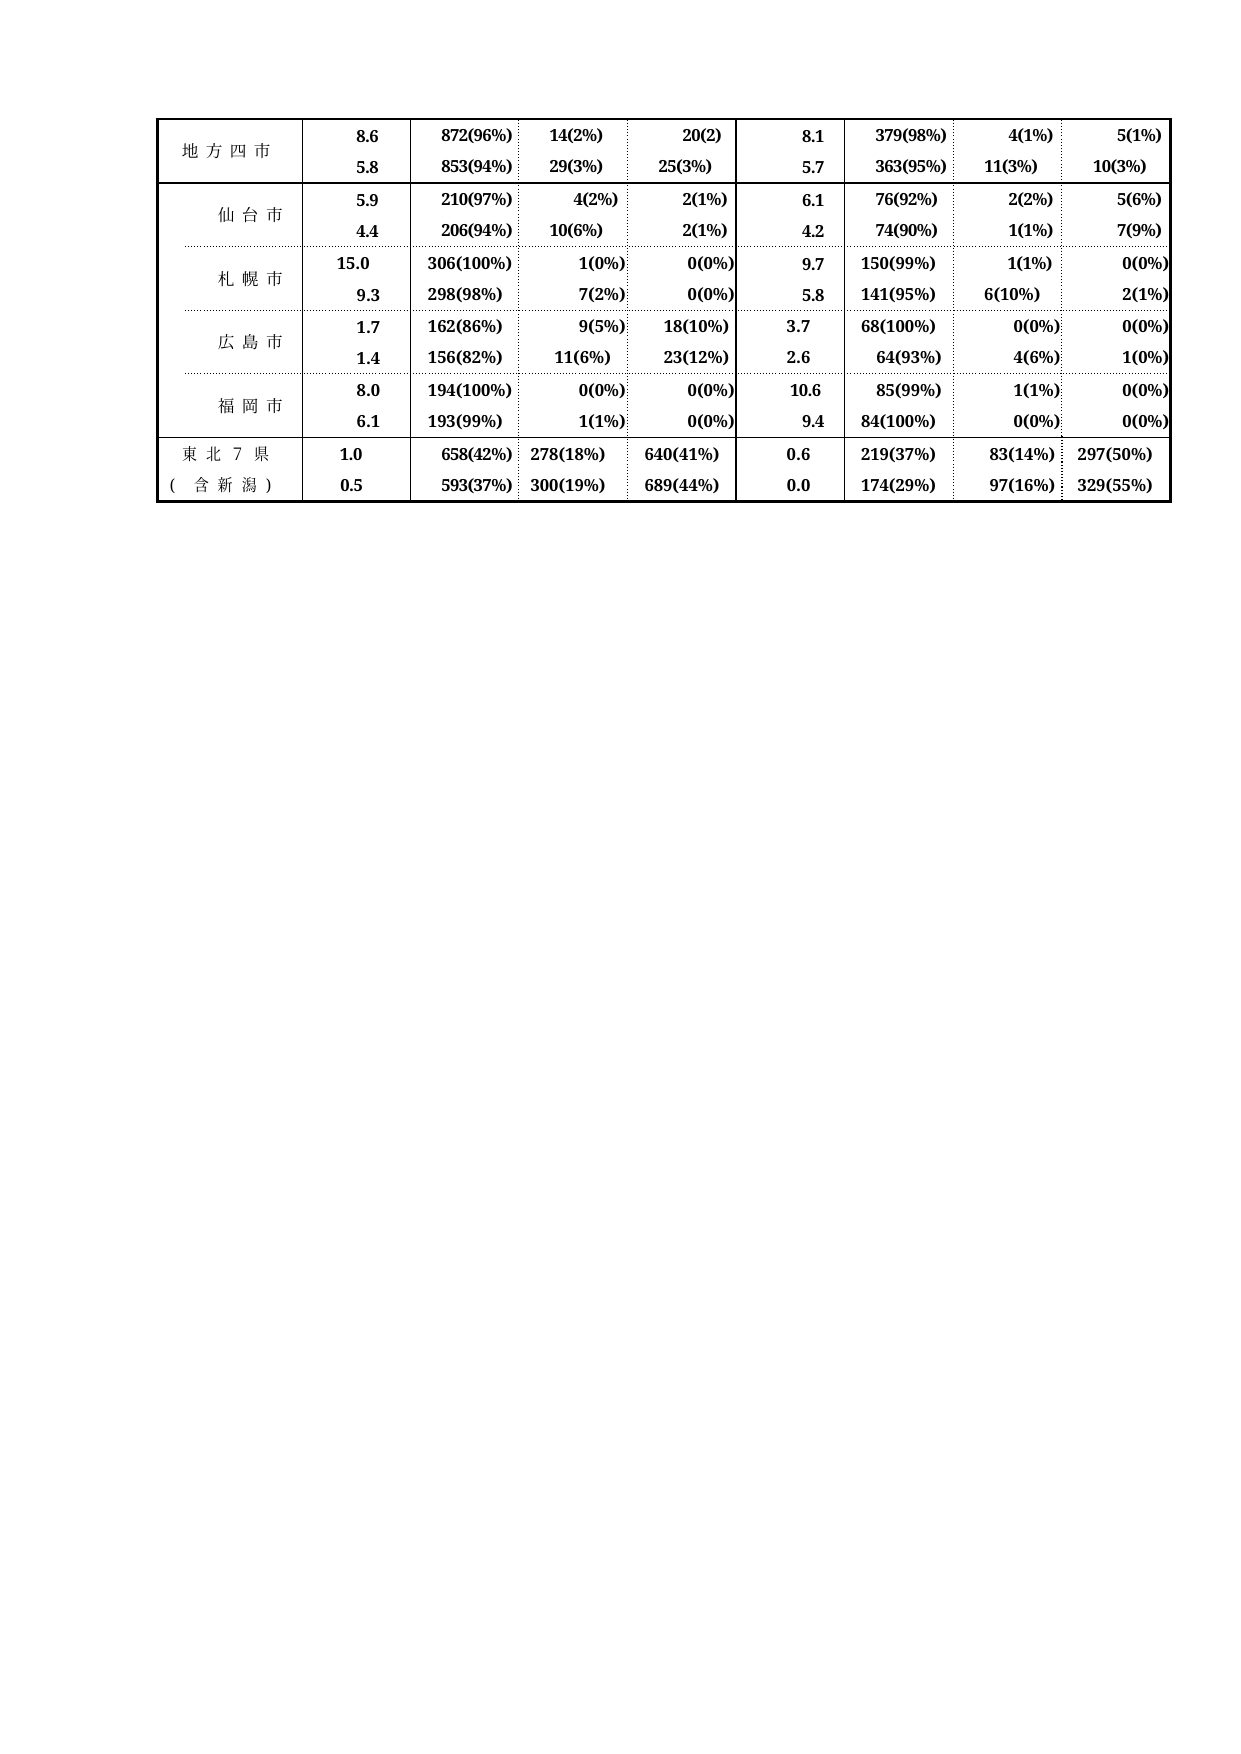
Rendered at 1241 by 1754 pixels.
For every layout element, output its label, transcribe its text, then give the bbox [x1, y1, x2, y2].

table_cell 297(50%) 329(55%) [1062, 438, 1169, 500]
table_cell 0(0%) 2(1%) [1062, 246, 1169, 310]
table_cell 219(37%) 174(29%) [845, 438, 953, 500]
table_cell 1.0 0.5 [303, 438, 410, 500]
table_cell 0(0%) 0(0%) [627, 246, 735, 310]
table_cell 広島市 [185, 310, 302, 373]
table_cell 10.6 9.4 [737, 373, 844, 436]
table_cell 658(42%) 593(37%) [411, 438, 519, 500]
table_cell 4(1%) 11(3%) [953, 120, 1062, 182]
table_cell 210(97%) 206(94%) [411, 184, 519, 246]
table_cell 872(96%) 853(94%) [411, 120, 519, 182]
table_cell 14(2%) 29(3%) [519, 120, 627, 182]
table_cell 150(99%) 141(95%) [845, 246, 953, 310]
table_cell 194(100%) 193(99%) [411, 373, 519, 436]
table_cell 162(86%) 156(82%) [411, 310, 519, 373]
table_cell 福岡市 [185, 373, 302, 436]
table_cell 379(98%) 363(95%) [845, 120, 953, 182]
table_cell 640(41%) 689(44%) [627, 438, 735, 500]
table_cell 1(1%) 6(10%) [953, 246, 1062, 310]
table_cell 2(2%) 1(1%) [953, 184, 1062, 246]
table_cell 0(0%) 0(0%) [1062, 373, 1169, 436]
table_cell 8.0 6.1 [303, 373, 410, 436]
table_cell 5(6%) 7(9%) [1062, 184, 1169, 246]
table_cell 83(14%) 97(16%) [953, 438, 1062, 500]
table_cell 1.7 1.4 [303, 310, 410, 373]
table_cell 278(18%) 300(19%) [519, 438, 627, 500]
table_cell 20(2) 25(3%) [627, 120, 735, 182]
table_cell 6.1 4.2 [737, 184, 844, 246]
table_cell 8.1 5.7 [737, 120, 844, 182]
table_cell 306(100%) 298(98%) [411, 246, 519, 310]
table_cell 0(0%) 1(1%) [519, 373, 627, 436]
table_cell 5.9 4.4 [303, 184, 410, 246]
table_cell 1(1%) 0(0%) [953, 373, 1062, 436]
table_cell 8.6 5.8 [303, 120, 410, 182]
table_cell 76(92%) 74(90%) [845, 184, 953, 246]
table_cell 0.6 0.0 [737, 438, 844, 500]
table_cell 札幌市 [185, 246, 302, 310]
table_cell 68(100%) 64(93%) [845, 310, 953, 373]
table_cell [159, 184, 185, 436]
table_cell 1(0%) 7(2%) [519, 246, 627, 310]
table_cell 2(1%) 2(1%) [627, 184, 735, 246]
table_cell 東北７県(含新潟) [159, 438, 302, 500]
table_cell 18(10%) 23(12%) [627, 310, 735, 373]
table_cell 3.7 2.6 [737, 310, 844, 373]
table_cell 0(0%) 1(0%) [1062, 310, 1169, 373]
table_cell 仙台市 [185, 184, 302, 246]
table_cell 4(2%) 10(6%) [519, 184, 627, 246]
table_cell 85(99%) 84(100%) [845, 373, 953, 436]
table_cell 9(5%) 11(6%) [519, 310, 627, 373]
table_cell 9.7 5.8 [737, 246, 844, 310]
table_cell 0(0%) 0(0%) [627, 373, 735, 436]
table_cell 0(0%) 4(6%) [953, 310, 1062, 373]
table_cell 5(1%) 10(3%) [1062, 120, 1169, 182]
table_cell 15.0 9.3 [303, 246, 410, 310]
table_cell 地方四市 [159, 120, 302, 182]
